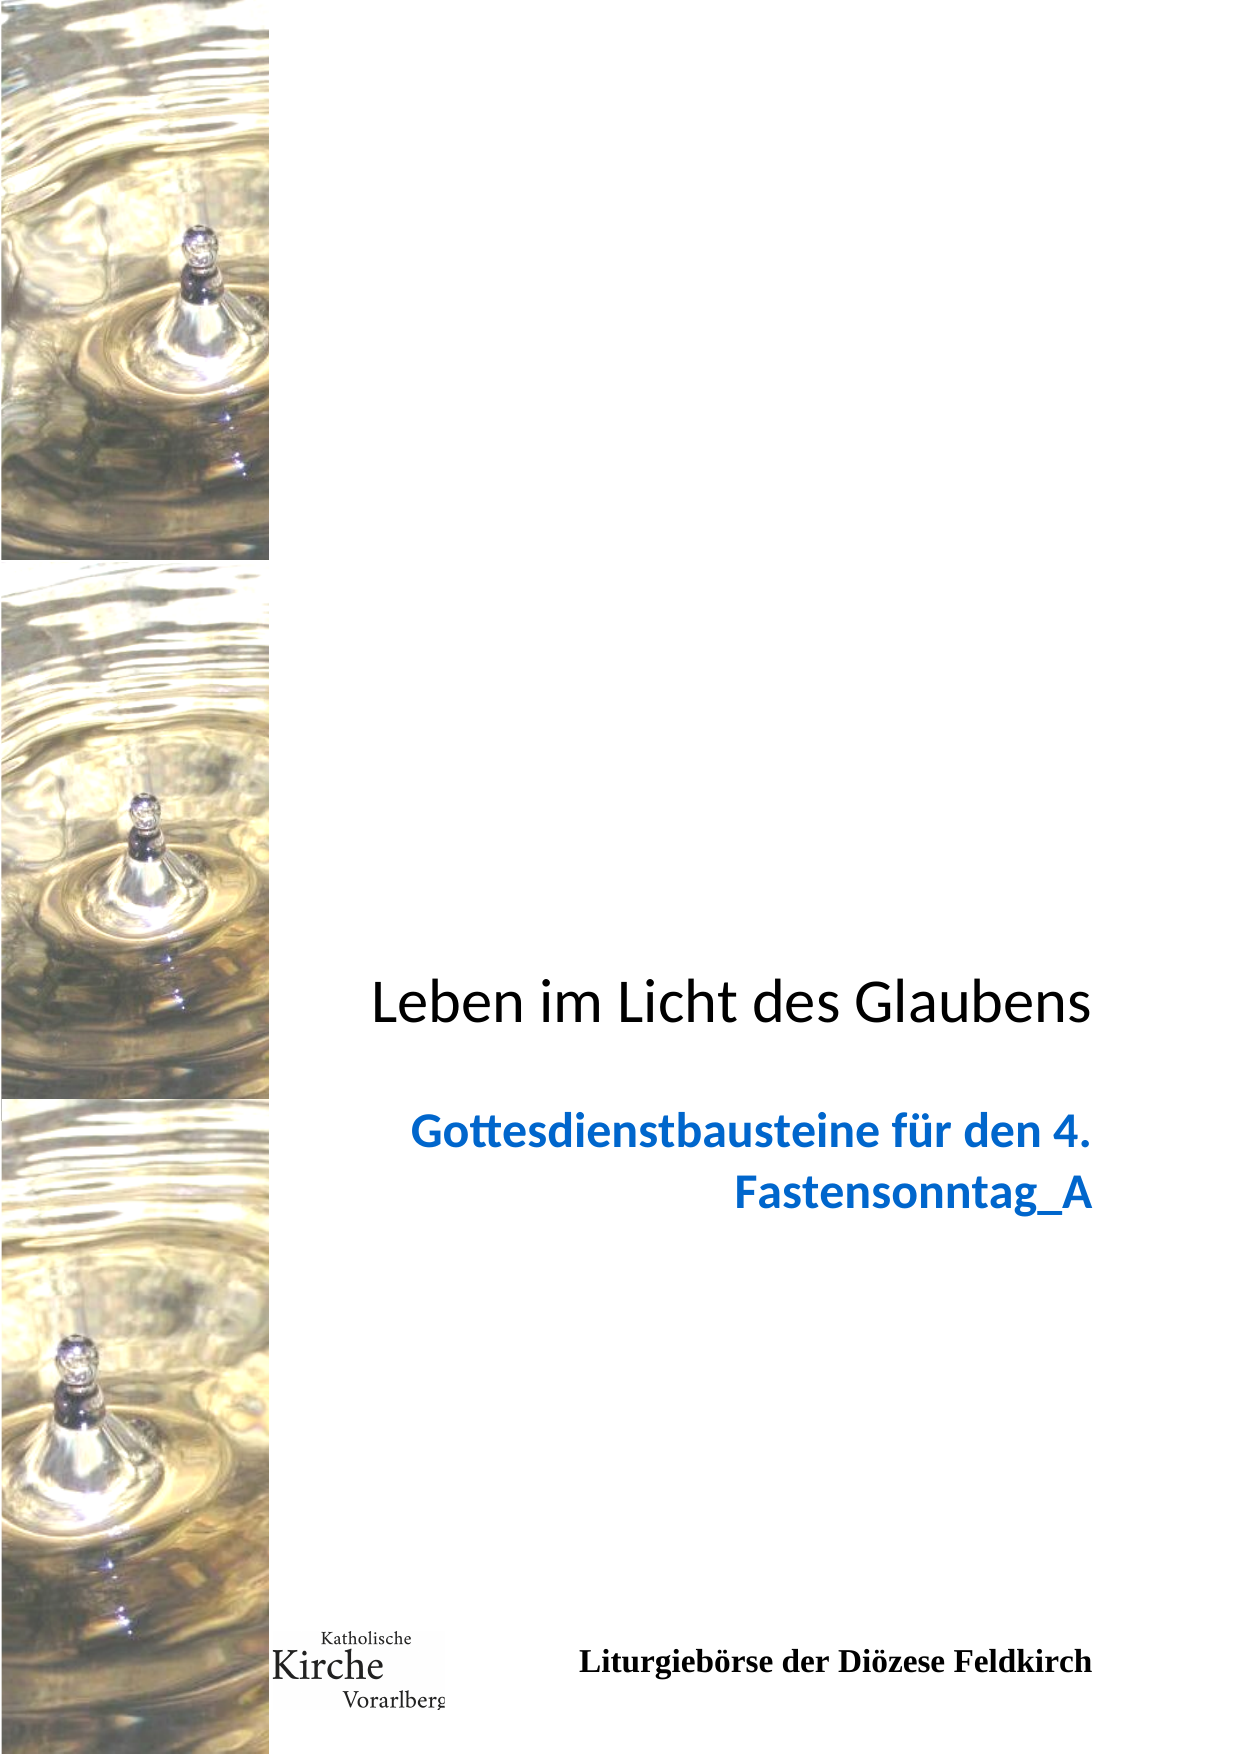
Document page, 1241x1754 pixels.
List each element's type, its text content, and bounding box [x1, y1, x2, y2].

picture [272, 1631, 445, 1710]
subtitle Leben im Licht des Glaubens [269, 962, 1092, 1038]
text Gottesdienstbausteine für den 4. Fastensonntag_A [269, 1099, 1092, 1221]
